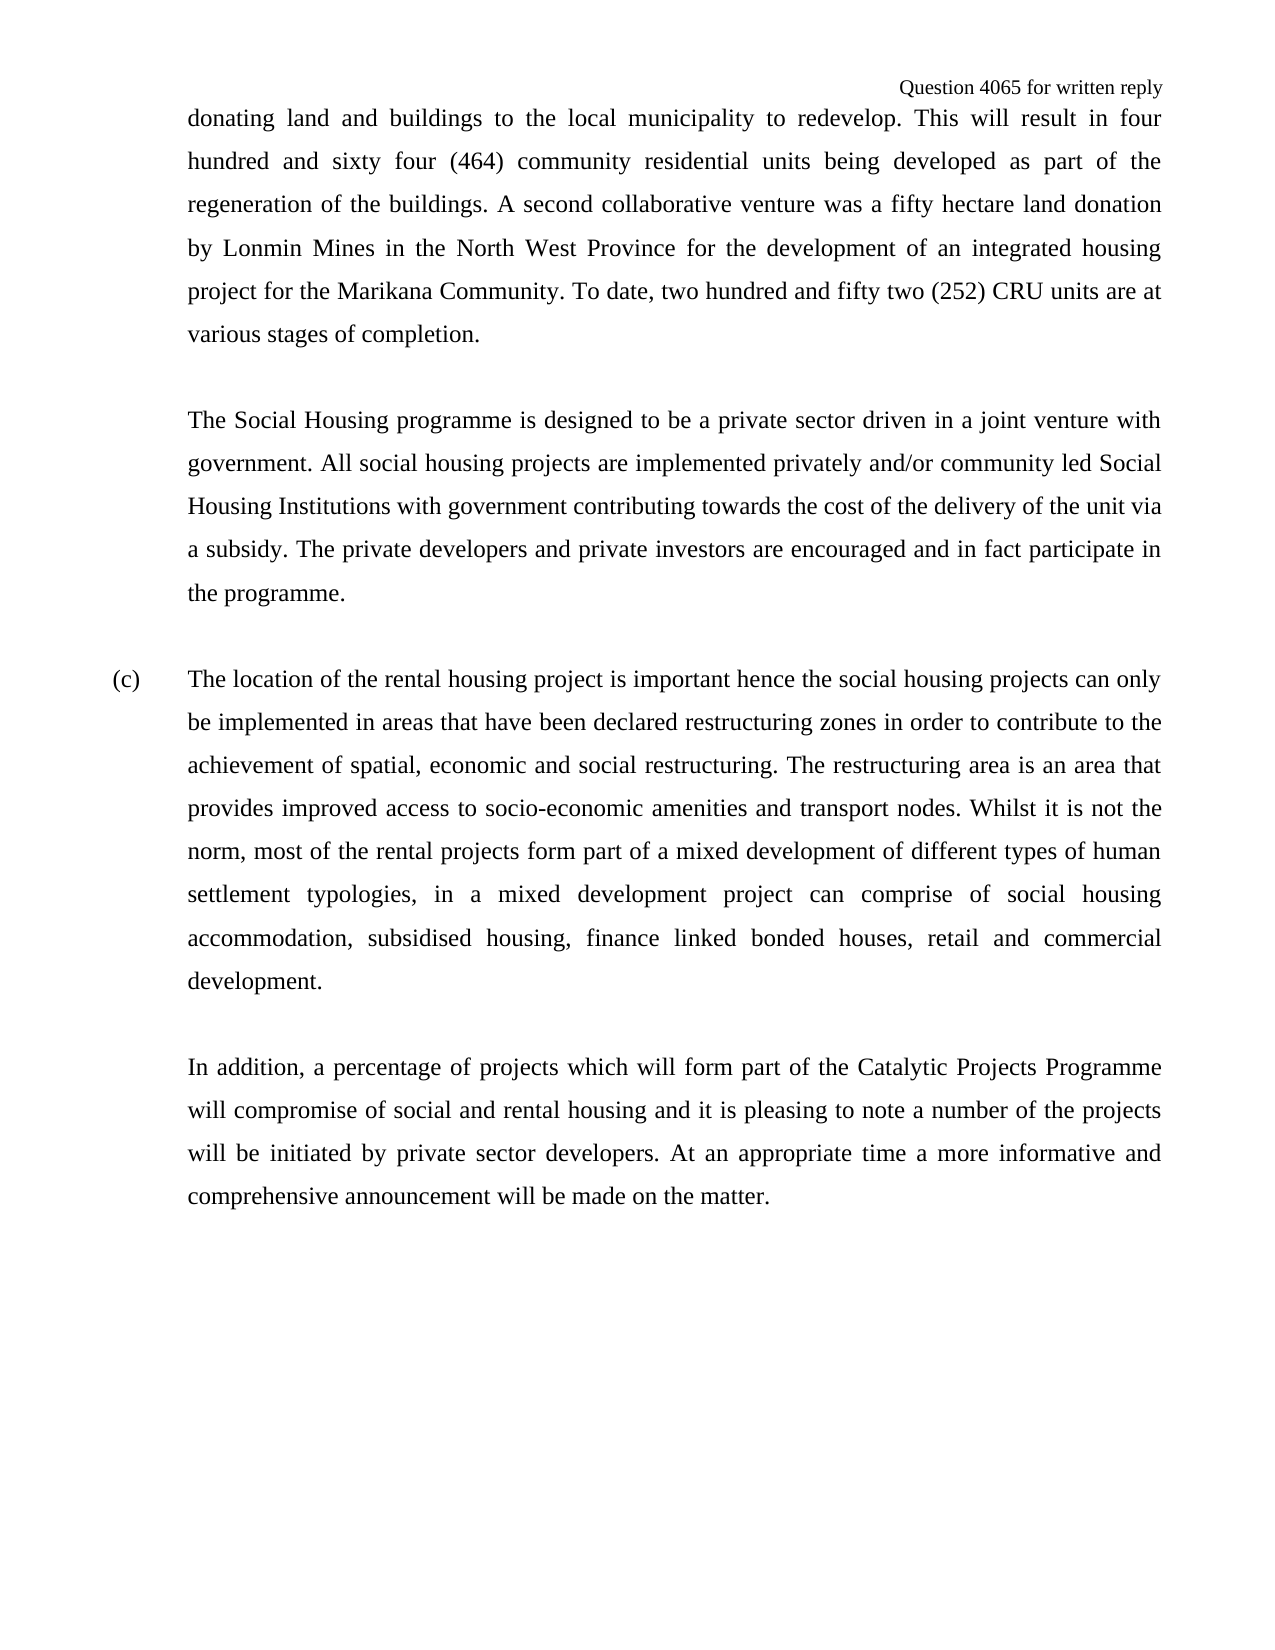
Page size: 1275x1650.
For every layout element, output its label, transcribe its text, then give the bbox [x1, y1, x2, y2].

text In addition, a percentage of projects which will form part of the Catalytic Projects Programme will compromise of social and rental housing and it is pleasing to note a number of the projects will be initiated by private sector developers. At an appropriate time a more informative and comprehensive announcement will be made on the matter. [187, 1052, 1163, 1210]
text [187, 103, 1163, 348]
text The Social Housing programme is designed to be a private sector driven in a joint venture with government. All social housing projects are implemented privately and/or community led Social Housing Institutions with government contributing towards the cost of the delivery of the unit via a subsidy. The private developers and private investors are encouraged and in fact participate in the programme. [187, 405, 1163, 606]
text (c) The location of the rental housing project is important hence the social housing projects can only be implemented in areas that have been declared restructuring zones in order to contribute to the achievement of spatial, economic and social restructuring. The restructuring area is an area that provides improved access to socio-economic amenities and transport nodes. Whilst it is not the norm, most of the rental projects form part of a mixed development of different types of human settlement typologies, in a mixed development project can comprise of social housing accommodation, subsidised housing, finance linked bonded houses, retail and commercial development. [112, 664, 1163, 994]
